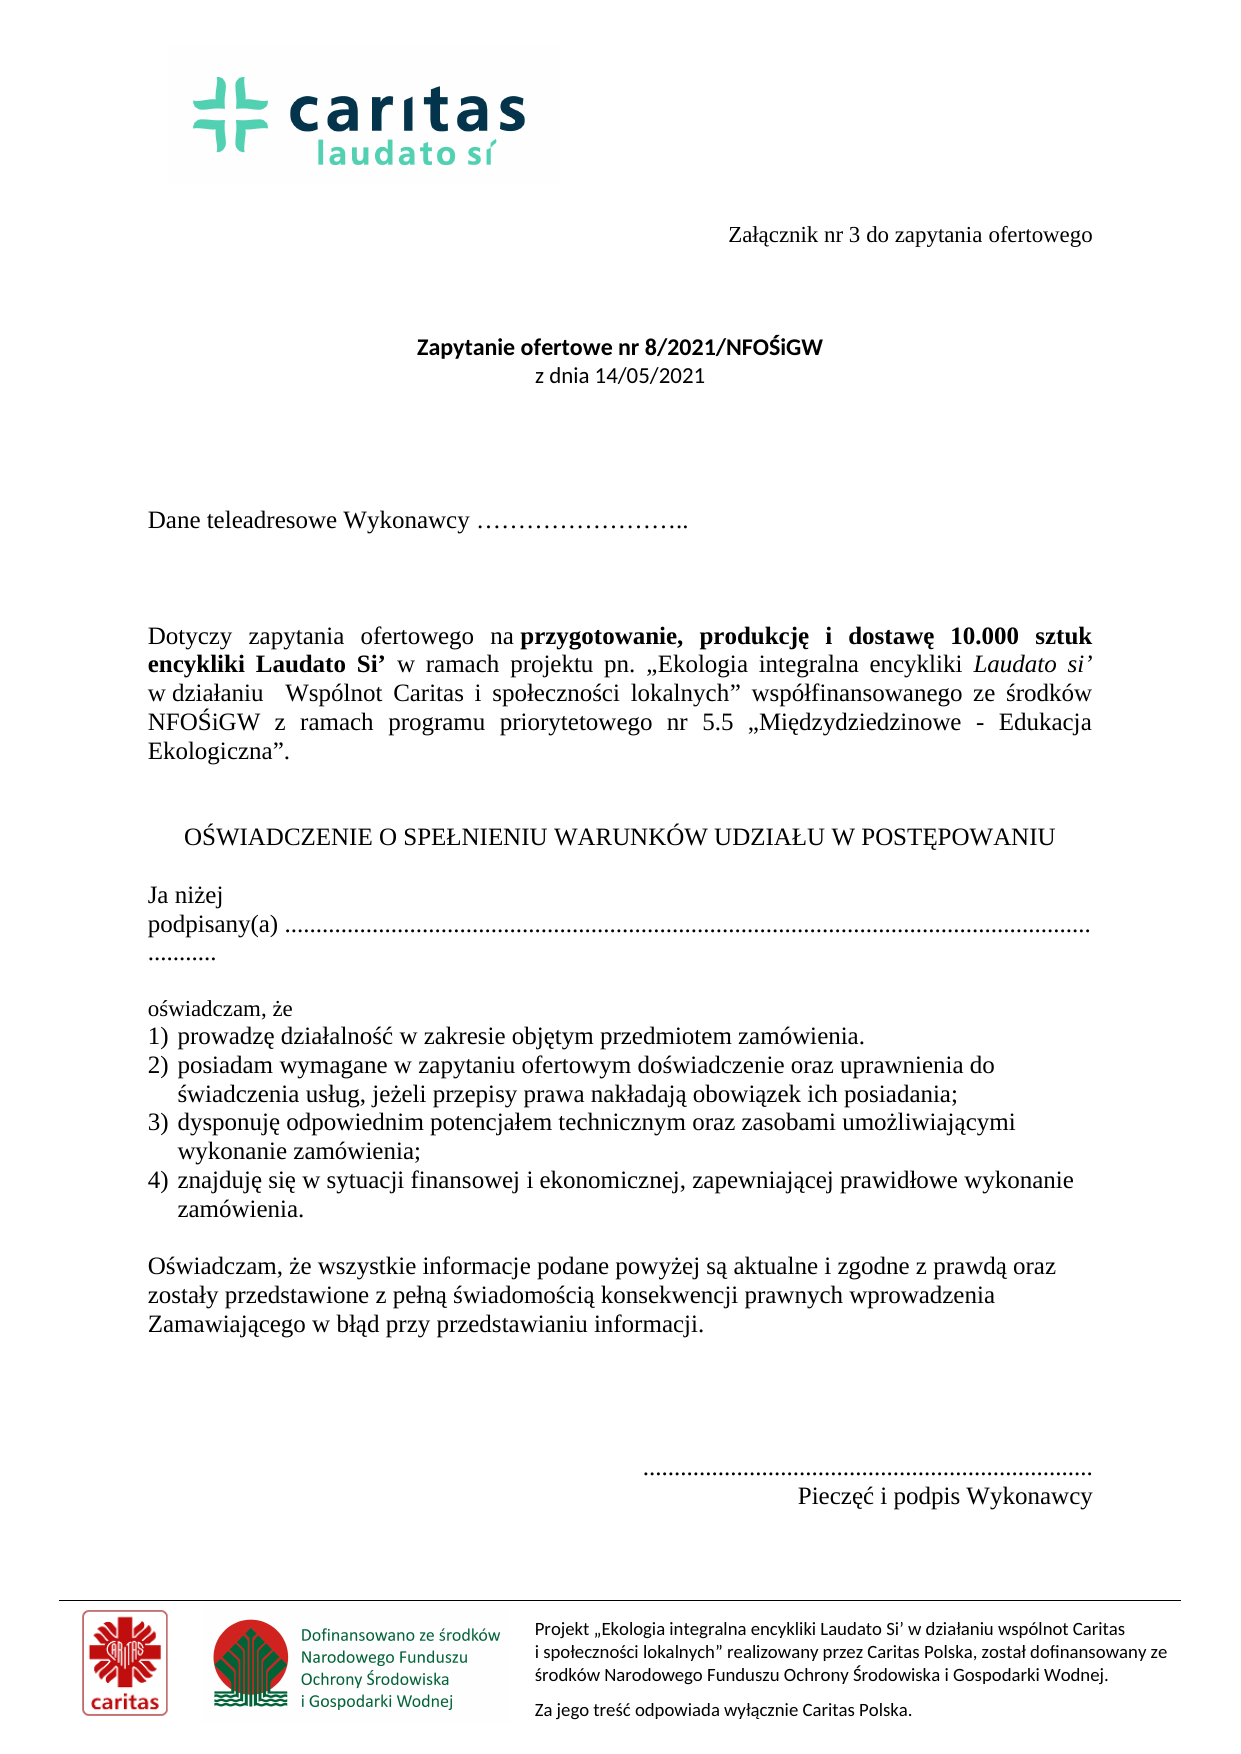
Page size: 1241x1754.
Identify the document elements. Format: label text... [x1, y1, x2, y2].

text Załącznik nr 3 do zapytania ofertowego [148, 221, 1093, 247]
picture [72, 1600, 178, 1726]
text Ja niżej podpisany(a) ............................................................................................................................................ [148, 880, 1093, 966]
text z dnia 14/05/2021 [148, 361, 1093, 389]
text ........................................................................ [148, 1452, 1093, 1481]
text Zapytanie ofertowe nr 8/2021/NFOŚiGW [148, 332, 1093, 361]
text Oświadczam, że wszystkie informacje podane powyżej są aktualne i zgodne z prawdą oraz zostały przedstawione z pełną świadomością konsekwencji prawnych wprowadzenia Zamawiającego w błąd przy przedstawianiu informacji. [148, 1251, 1093, 1337]
list prowadzę działalność w zakresie objętym przedmiotem zamówienia. [148, 1021, 1093, 1050]
picture [203, 1604, 512, 1723]
text Dane teleadresowe Wykonawcy …………………….. [148, 505, 1093, 534]
text oświadczam, że [148, 995, 1093, 1021]
text Pieczęć i podpis Wykonawcy [148, 1481, 1093, 1510]
text OŚWIADCZENIE O SPEŁNIENIU WARUNKÓW UDZIAŁU W POSTĘPOWANIU [148, 822, 1093, 851]
list posiadam wymagane w zapytaniu ofertowym doświadczenie oraz uprawnienia do świadczenia usług, jeżeli przepisy prawa nakładają obowiązek ich posiadania; [148, 1050, 1093, 1107]
list znajduję się w sytuacji finansowej i ekonomicznej, zapewniającej prawidłowe wykonanie zamówienia. [148, 1165, 1093, 1222]
list dysponuję odpowiednim potencjałem technicznym oraz zasobami umożliwiającymi wykonanie zamówienia; [148, 1107, 1093, 1165]
text Dotyczy zapytania ofertowego na przygotowanie, produkcję i dostawę 10.000 sztuk encykliki Laudato Si’ w ramach projektu pn. „Ekologia integralna encykliki Laudato si’ w działaniu Wspólnot Caritas i społeczności lokalnych” współfinansowanego ze środków NFOŚiGW z ramach programu priorytetowego nr 5.5 „Międzydziedzinowe - Edukacja Ekologiczna”. [148, 621, 1093, 764]
